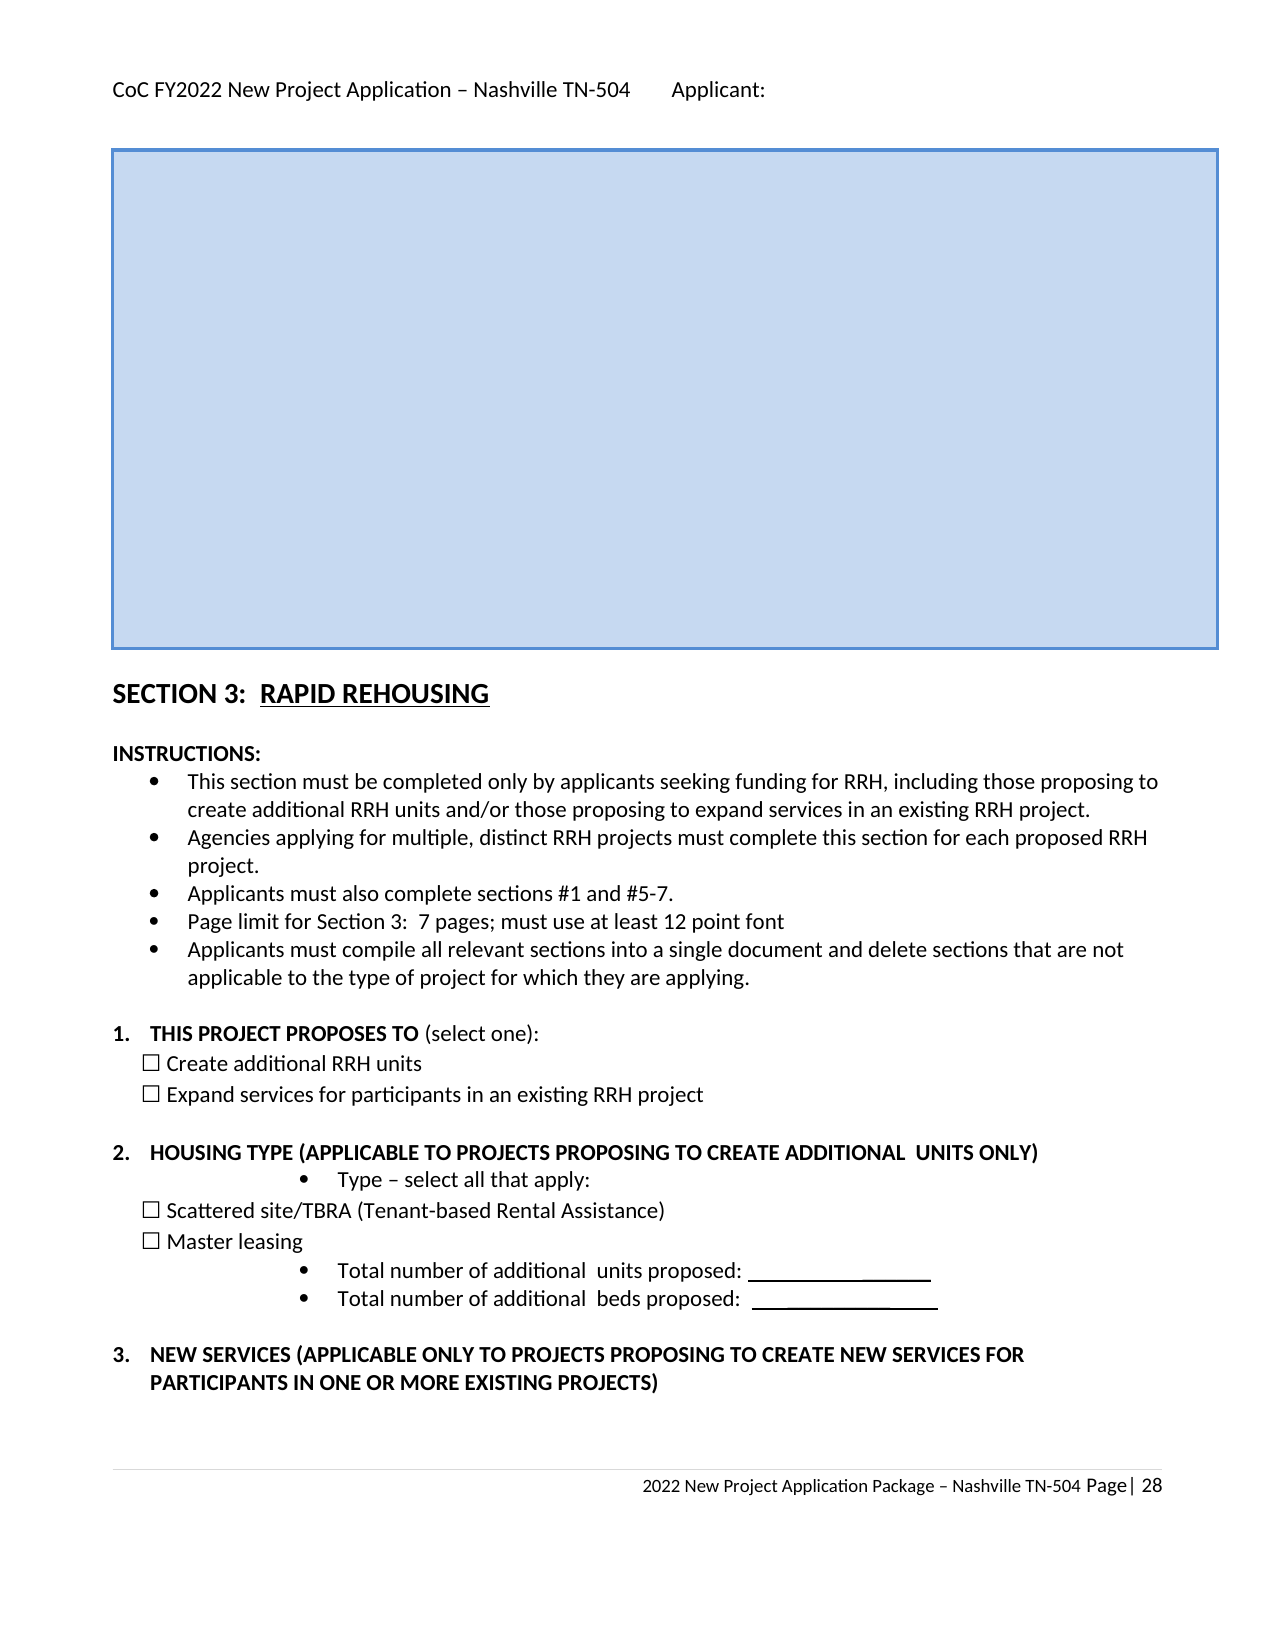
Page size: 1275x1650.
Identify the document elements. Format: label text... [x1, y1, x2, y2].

list Total number of additional beds proposed: _________ [300, 1284, 1162, 1312]
list Type – select all that apply: [300, 1166, 1162, 1194]
text INSTRUCTIONS: [112, 739, 1162, 767]
list Agencies applying for multiple, distinct RRH projects must complete this section for each proposed RRH project. [150, 823, 1162, 879]
list Page limit for Section 3: 7 pages; must use at least 12 point font [150, 907, 1162, 935]
list This section must be completed only by applicants seeking funding for RRH, including those proposing to create additional RRH units and/or those proposing to expand services in an existing RRH project. [150, 767, 1162, 823]
list THIS PROJECT PROPOSES TO (select one): [112, 1019, 1162, 1047]
text Expand services for participants in an existing RRH project [141, 1078, 1162, 1109]
text Master leasing [141, 1225, 1162, 1256]
list HOUSING TYPE (APPLICABLE TO PROJECTS PROPOSING TO CREATE ADDITIONAL UNITS ONLY) [112, 1138, 1162, 1166]
list NEW SERVICES (APPLICABLE ONLY TO PROJECTS PROPOSING TO CREATE NEW SERVICES FOR PARTICIPANTS IN ONE OR MORE EXISTING PROJECTS) [112, 1340, 1162, 1396]
list Total number of additional units proposed: ______ [300, 1256, 1162, 1284]
list Applicants must also complete sections #1 and #5-7. [150, 879, 1162, 907]
list Applicants must compile all relevant sections into a single document and delete sections that are not applicable to the type of project for which they are applying. [150, 935, 1162, 991]
text Create additional RRH units [141, 1047, 1162, 1078]
text Scattered site/TBRA (Tenant-based Rental Assistance) [141, 1194, 1162, 1225]
text SECTION 3: RAPID REHOUSING [112, 675, 1162, 711]
